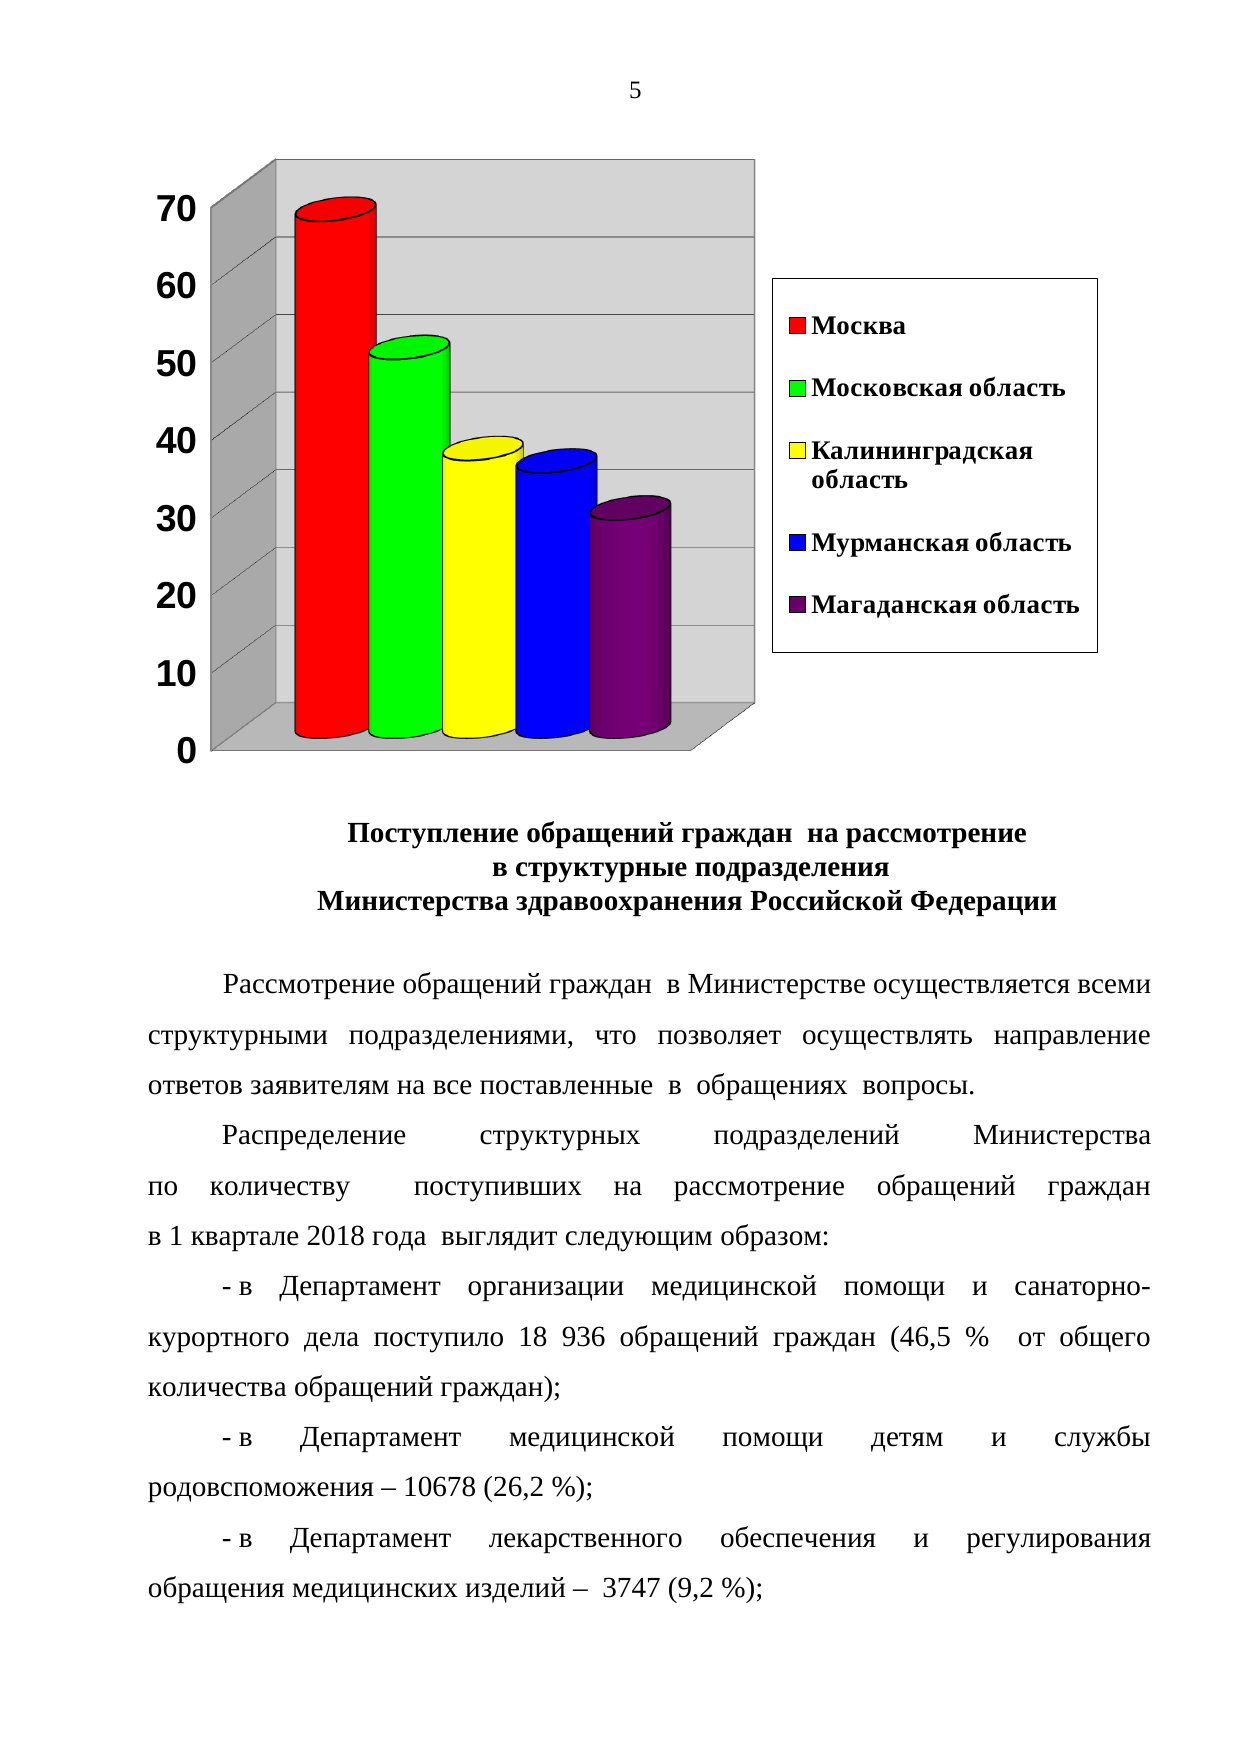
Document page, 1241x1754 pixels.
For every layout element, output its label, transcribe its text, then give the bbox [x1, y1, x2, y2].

text Рассмотрение обращений граждан в Министерстве осуществляется всеми структурными подразделениями, что позволяет осуществлять направление ответов заявителям на все поставленные в обращениях вопросы. [148, 966, 1152, 1101]
text - в Департамент организации медицинской помощи и санаторно-курортного дела поступило 18 936 обращений граждан (46,5 % от общего количества обращений граждан); [148, 1268, 1152, 1402]
text Поступление обращений граждан на рассмотрение [148, 816, 1152, 849]
text в структурные подразделения [148, 849, 1152, 883]
text - в Департамент лекарственного обеспечения и регулирования обращения медицинских изделий – 3747 (9,2 %); [148, 1520, 1152, 1604]
text - в Департамент медицинской помощи детям и службы родовспоможения – 10678 (26,2 %); [148, 1419, 1152, 1503]
text Распределение структурных подразделений Министерства по количеству поступивших на рассмотрение обращений граждан в 1 квартале 2018 года выглядит следующим образом: [148, 1117, 1152, 1252]
text Министерства здравоохранения Российской Федерации [148, 883, 1152, 916]
